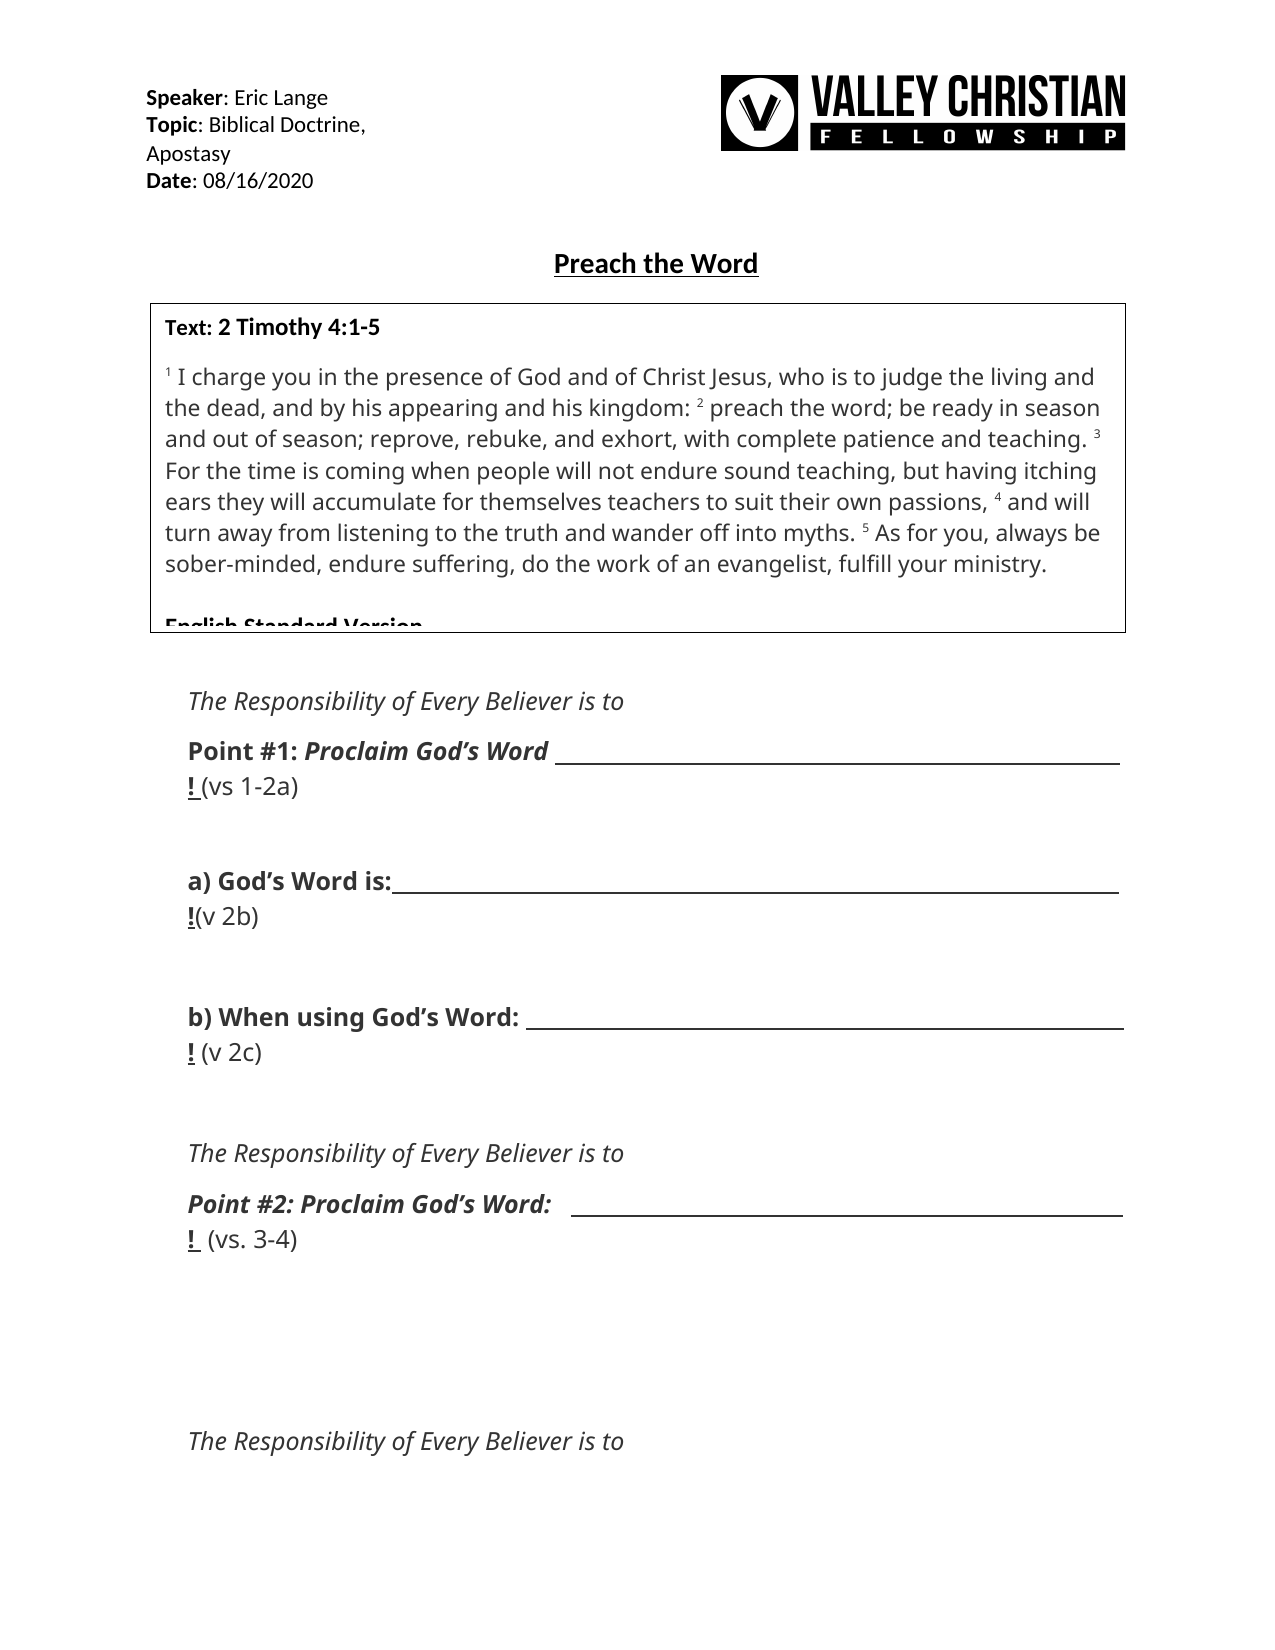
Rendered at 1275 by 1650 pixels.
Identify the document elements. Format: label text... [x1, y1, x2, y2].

text Point #2: Proclaim God’s Word: ! (vs. 3-4) [187, 1185, 1125, 1255]
text The Responsibility of Every Believer is to [187, 1423, 1125, 1458]
text b) When using God’s Word: ! (v 2c) [187, 998, 1125, 1068]
text a) God’s Word is: !(v 2b) [187, 862, 1125, 932]
text The Responsibility of Every Believer is to [187, 1135, 1125, 1170]
picture [721, 75, 1125, 151]
text The Responsibility of Every Believer is to [187, 682, 1125, 717]
text Preach the Word [187, 245, 1125, 281]
text Point #1: Proclaim God’s Word ! (vs 1-2a) [187, 733, 1125, 803]
